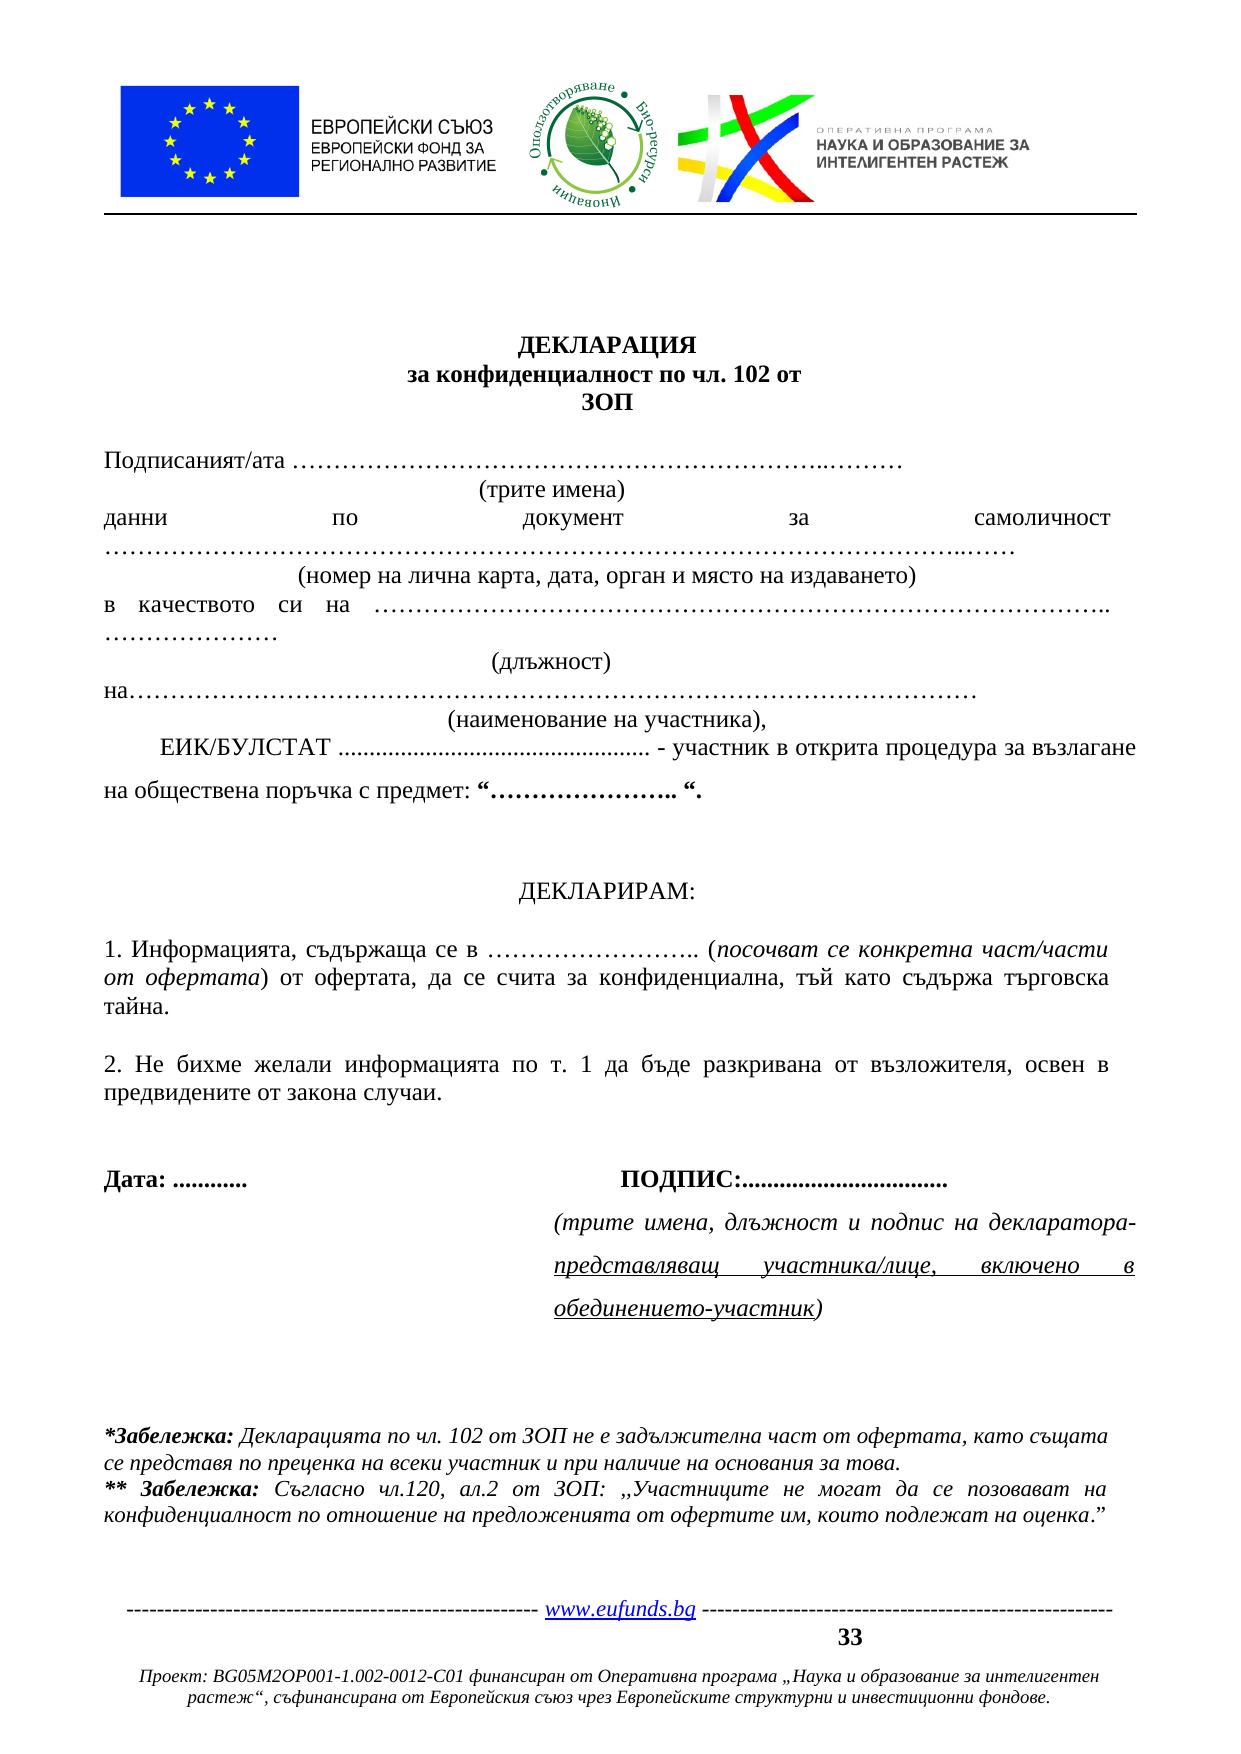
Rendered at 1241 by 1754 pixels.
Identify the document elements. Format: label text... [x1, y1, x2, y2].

text ДЕКЛАРИРАМ: [103, 876, 1111, 905]
picture [663, 75, 1049, 212]
text на………………………………………………………………………………………… [103, 675, 1111, 704]
text ** Забележка: Съгласно чл.120, ал.2 от ЗОП: ,,Участниците не могат да се позовават на конфиденциалност по отношение на предложенията от офертите им, които подлежат на оценка.” [103, 1475, 1111, 1528]
text 1. Информацията, съдържаща се в …………………….. (посочват се конкретна част/части от офертата) от офертата, да се счита за конфиденциална, тъй като съдържа търговска тайна. [103, 934, 1111, 1020]
text ДЕКЛАРАЦИЯ [103, 330, 1111, 359]
text (трите имена) [103, 474, 1111, 502]
picture [103, 73, 662, 212]
text данни по документ за самоличност …………………………………………………………………………………………..…… [103, 502, 1111, 560]
text за конфиденциалност по чл. 102 от ЗОП [103, 359, 1111, 416]
text *Забележка: Декларацията по чл. 102 от ЗОП не е задължителна част от офертата, като същата се представя по преценка на всеки участник и при наличие на основания за това. [103, 1422, 1111, 1475]
text ЕИК/БУЛСТАТ .................................................. - участник в открита процедура за възлагане на обществена поръчка с предмет: “………………….. “. [103, 732, 1137, 804]
text в качеството си на ……………………………………………………………………………..………………… [103, 589, 1111, 646]
text (трите имена, длъжност и подпис на декларатора-представляващ участника/лице, включено в обединението-участник) [553, 1207, 1137, 1322]
text 2. Не бихме желали информацията по т. 1 да бъде разкривана от възложителя, освен в предвидените от закона случаи. [103, 1049, 1111, 1106]
text Подписаният/ата ………………………………………………………..……… [103, 445, 1111, 474]
text (длъжност) [103, 646, 1111, 675]
text (номер на лична карта, дата, орган и място на издаването) [103, 560, 1111, 589]
text Дата: ............ ПОДПИС:................................. [103, 1164, 1137, 1192]
text (наименование на участника), [103, 704, 1111, 732]
